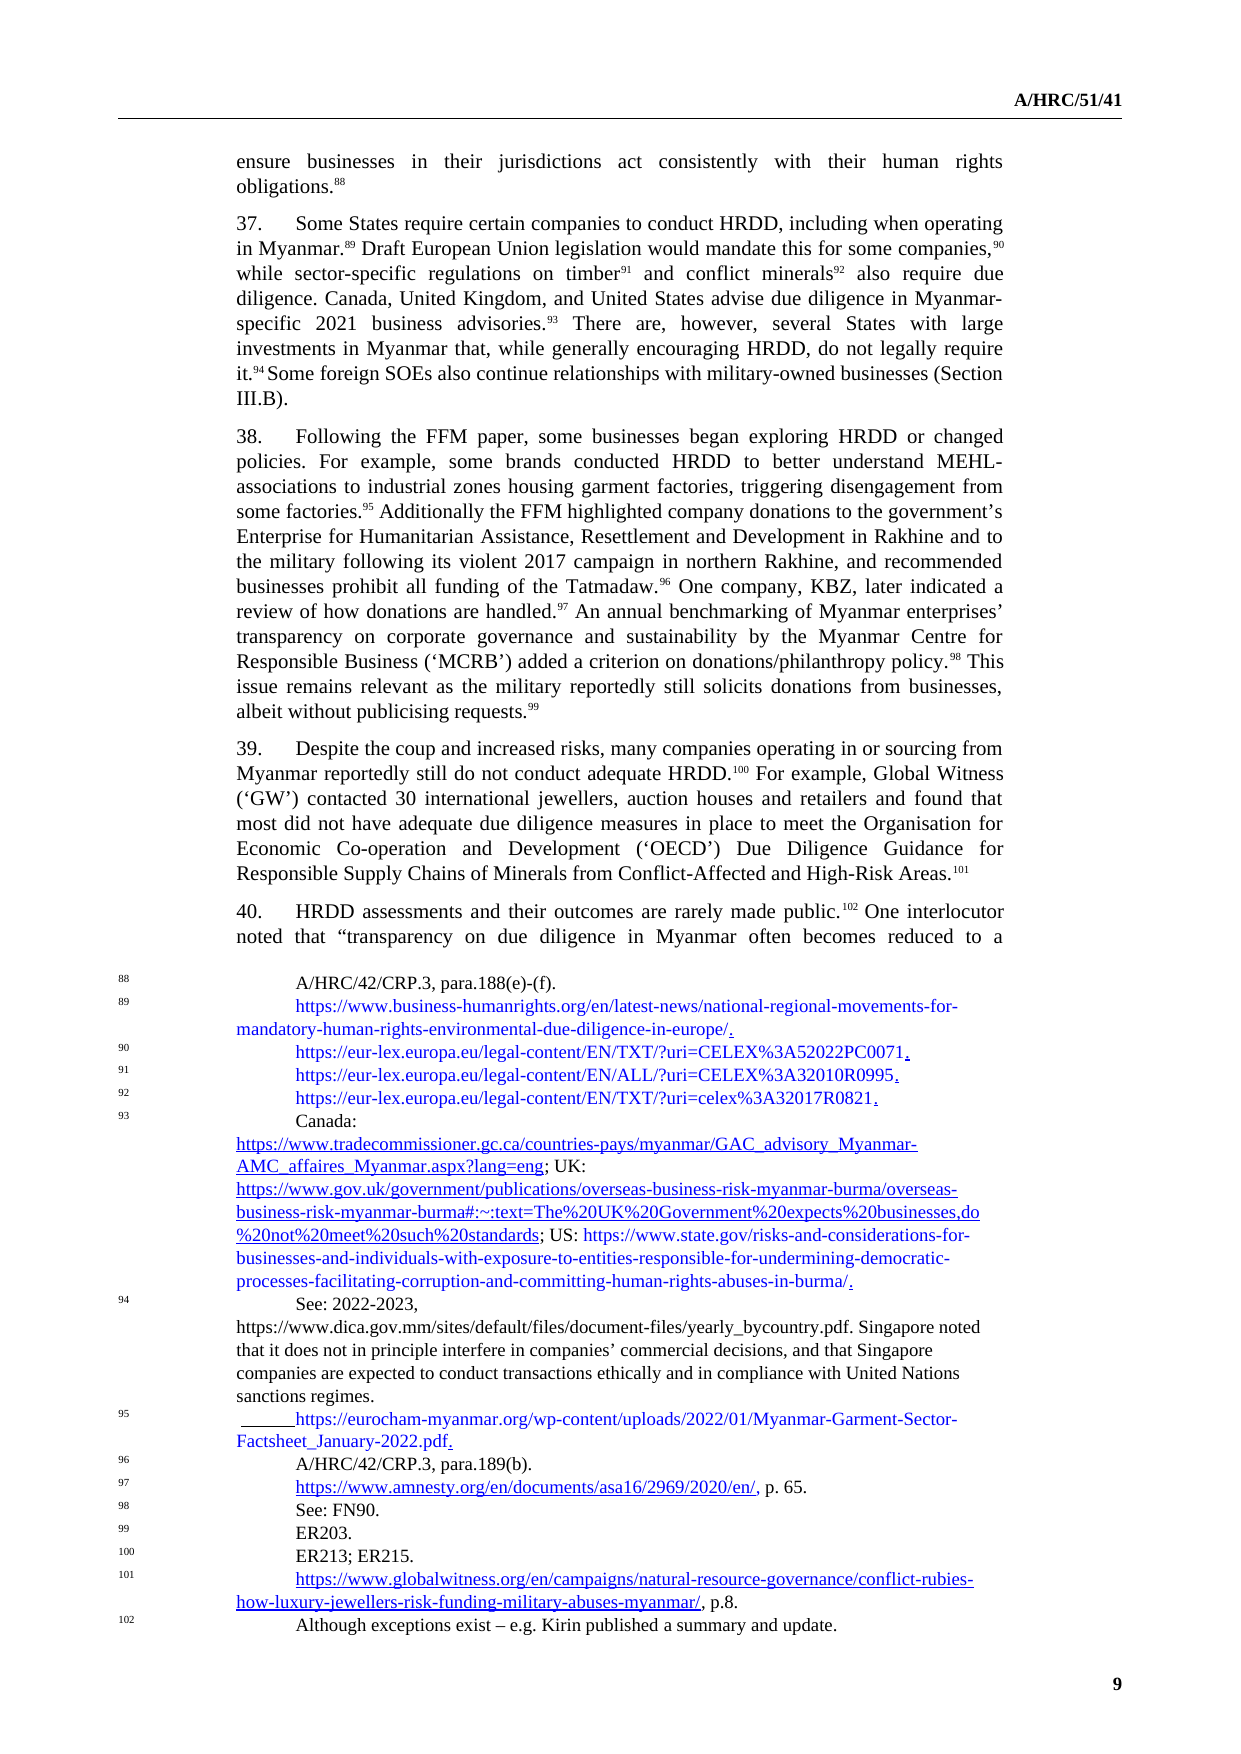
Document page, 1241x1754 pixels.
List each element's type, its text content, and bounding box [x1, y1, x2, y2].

list Following the FFM paper, some businesses began exploring HRDD or changed policies. For example, some brands conducted HRDD to better understand MEHL-associations to industrial zones housing garment factories, triggering disengagement from some factories. Additionally the FFM highlighted company donations to the government’s Enterprise for Humanitarian Assistance, Resettlement and Development in Rakhine and to the military following its violent 2017 campaign in northern Rakhine, and recommended businesses prohibit all funding of the Tatmadaw. One company, KBZ, later indicated a review of how donations are handled. An annual benchmarking of Myanmar enterprises’ transparency on corporate governance and sustainability by the Myanmar Centre for Responsible Business (‘MCRB’) added a criterion on donations/philanthropy policy. This issue remains relevant as the military reportedly still solicits donations from businesses, albeit without publicising requests. [236, 423, 1004, 723]
list HRDD assessments and their outcomes are rarely made public. One interlocutor noted that “transparency on due diligence in Myanmar often becomes reduced to a paragraph in the sustainability report.” This makes it difficult to evaluate whether these assessments have sufficiently identified and considered all relevant issues and led to concrete operational changes, or were instead more nominal exercises. Given most of Myanmar is now experiencing violence, all companies operating in or sourcing from Myanmar should carry out heightened HRDD. [236, 898, 1004, 948]
list Despite the coup and increased risks, many companies operating in or sourcing from Myanmar reportedly still do not conduct adequate HRDD. For example, Global Witness (‘GW’) contacted 30 international jewellers, auction houses and retailers and found that most did not have adequate due diligence measures in place to meet the Organisation for Economic Co-operation and Development (‘OECD’) Due Diligence Guidance for Responsible Supply Chains of Minerals from Conflict-Affected and High-Risk Areas. [236, 735, 1004, 885]
list The FFM called for heightened due diligence with respect to (i) companies owned or controlled by Tatmadaw family members; (ii) operations in conflict-affected areas; and (iii) purchase of natural resources from Myanmar. The FFM also recommended States should ensure businesses in their jurisdictions act consistently with their human rights obligations. [236, 148, 1004, 198]
list Some States require certain companies to conduct HRDD, including when operating in Myanmar. Draft European Union legislation would mandate this for some companies, while sector-specific regulations on timber and conflict minerals also require due diligence. Canada, United Kingdom, and United States advise due diligence in Myanmar-specific 2021 business advisories. There are, however, several States with large investments in Myanmar that, while generally encouraging HRDD, do not legally require it. Some foreign SOEs also continue relationships with military-owned businesses (Section III.B). [236, 210, 1004, 410]
